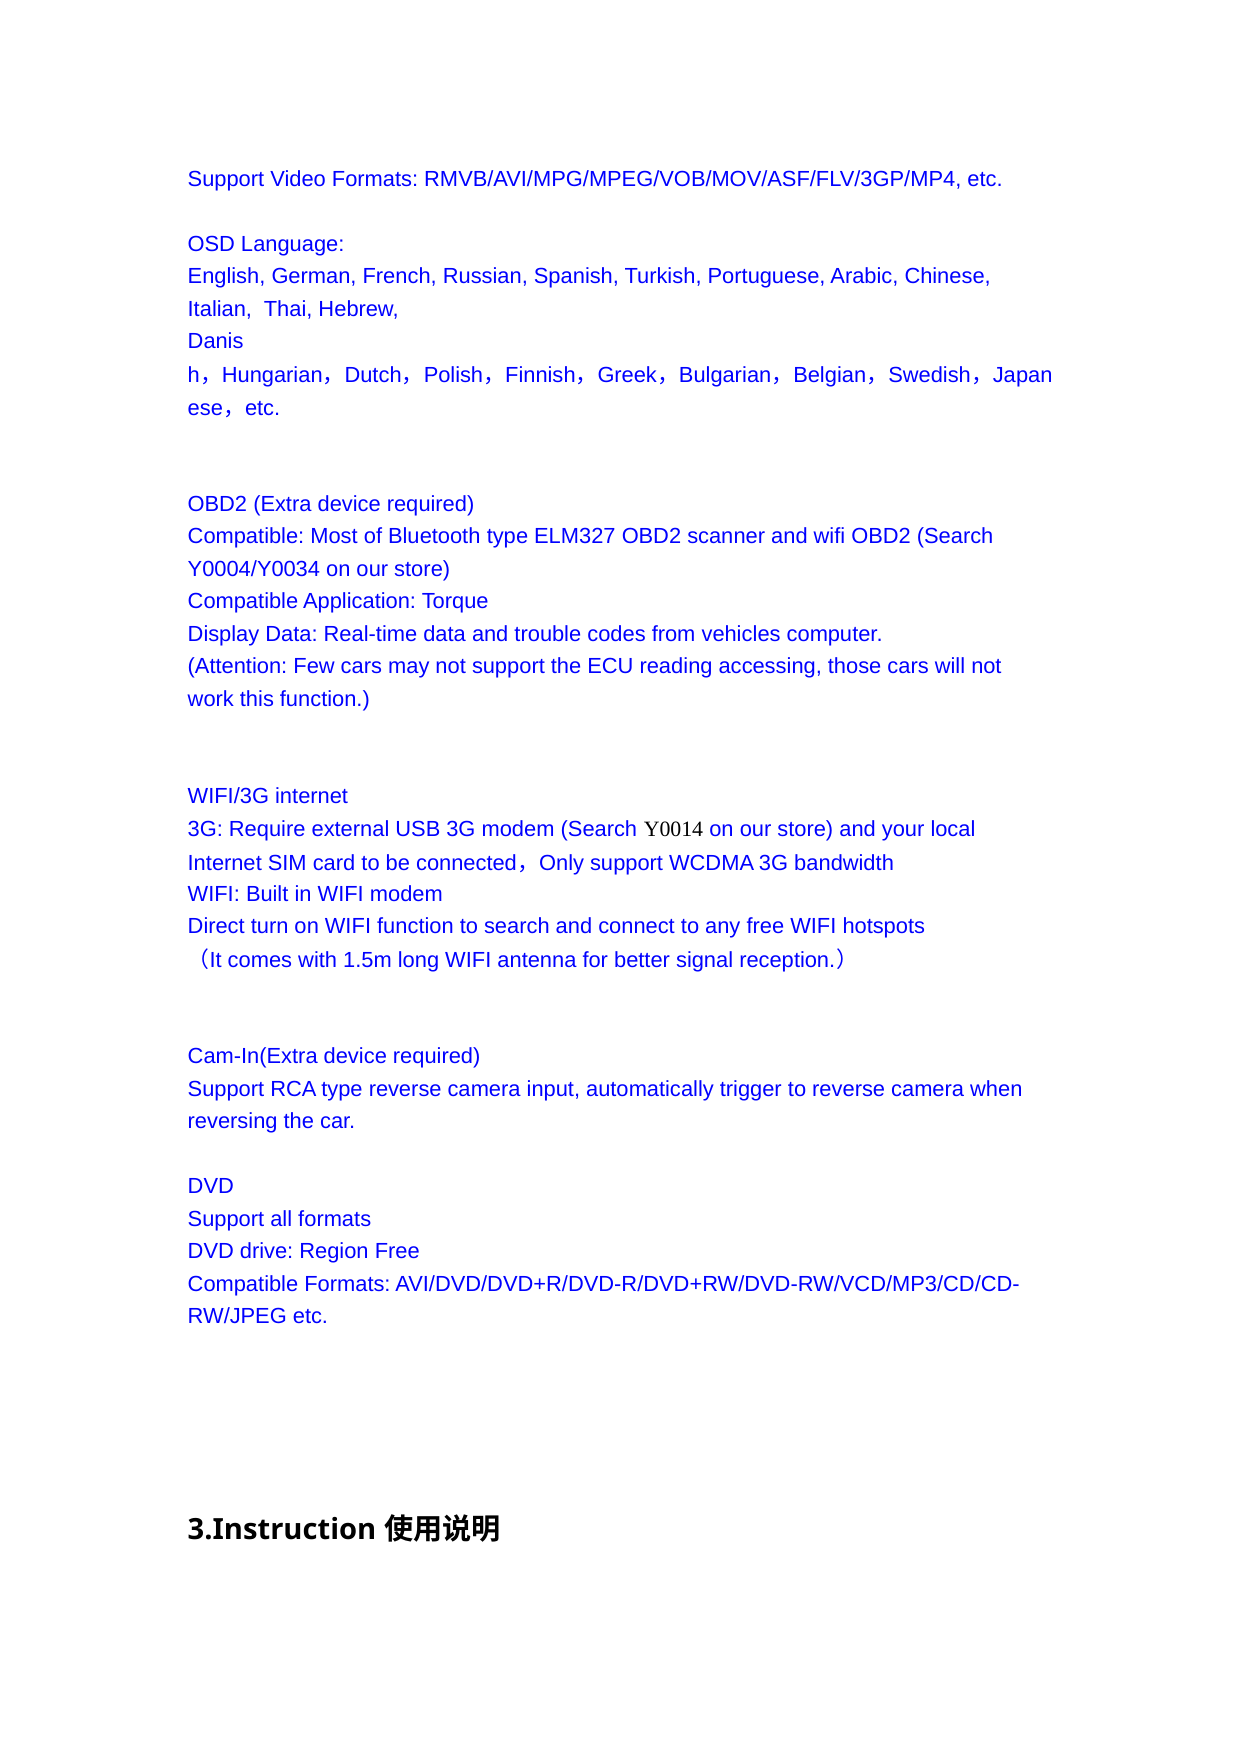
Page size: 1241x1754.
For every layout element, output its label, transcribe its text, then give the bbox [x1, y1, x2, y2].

text Compatible: Most of Bluetooth type ELM327 OBD2 scanner and wifi OBD2 (Search Y0004/Y0034 on our store) [187, 519, 1053, 584]
text （It comes with 1.5m long WIFI antenna for better signal reception.） [187, 942, 1053, 974]
text WIFI: Built in WIFI modem [187, 877, 1053, 909]
text OBD2 (Extra device required) [187, 487, 1053, 519]
text Display Data: Real-time data and trouble codes from vehicles computer. [187, 617, 1053, 649]
text Compatible Application: Torque [187, 584, 1053, 617]
text Support RCA type reverse camera input, automatically trigger to reverse camera when reversing the car. [187, 1072, 1053, 1137]
text DVD drive: Region Free [187, 1234, 1053, 1267]
text Support all formats [187, 1202, 1053, 1234]
text DVD [187, 1169, 1053, 1202]
text WIFI/3G internet [187, 779, 1053, 812]
text 3.Instruction 使用说明 [187, 1494, 1053, 1559]
text English, German, French, Russian, Spanish, Turkish, Portuguese, Arabic, Chinese, Italian, Thai, Hebrew, Danish，Hungarian，Dutch，Polish，Finnish，Greek，Bulgarian，Belgian，Swedish，Japanese，etc. [187, 259, 1053, 422]
text 3G: Require external USB 3G modem (Search Y0014 on our store) and your local Internet SIM card to be connected，Only support WCDMA 3G bandwidth [187, 812, 1053, 877]
text Support Video Formats: RMVB/AVI/MPG/MPEG/VOB/MOV/ASF/FLV/3GP/MP4, etc. [187, 162, 1053, 194]
text Compatible Formats: AVI/DVD/DVD+R/DVD-R/DVD+RW/DVD-RW/VCD/MP3/CD/CD-RW/JPEG etc. [187, 1267, 1053, 1332]
text OSD Language: [187, 227, 1053, 259]
text (Attention: Few cars may not support the ECU reading accessing, those cars will not work this function.) [187, 649, 1053, 714]
text Cam-In(Extra device required) [187, 1039, 1053, 1072]
text Direct turn on WIFI function to search and connect to any free WIFI hotspots [187, 909, 1053, 942]
